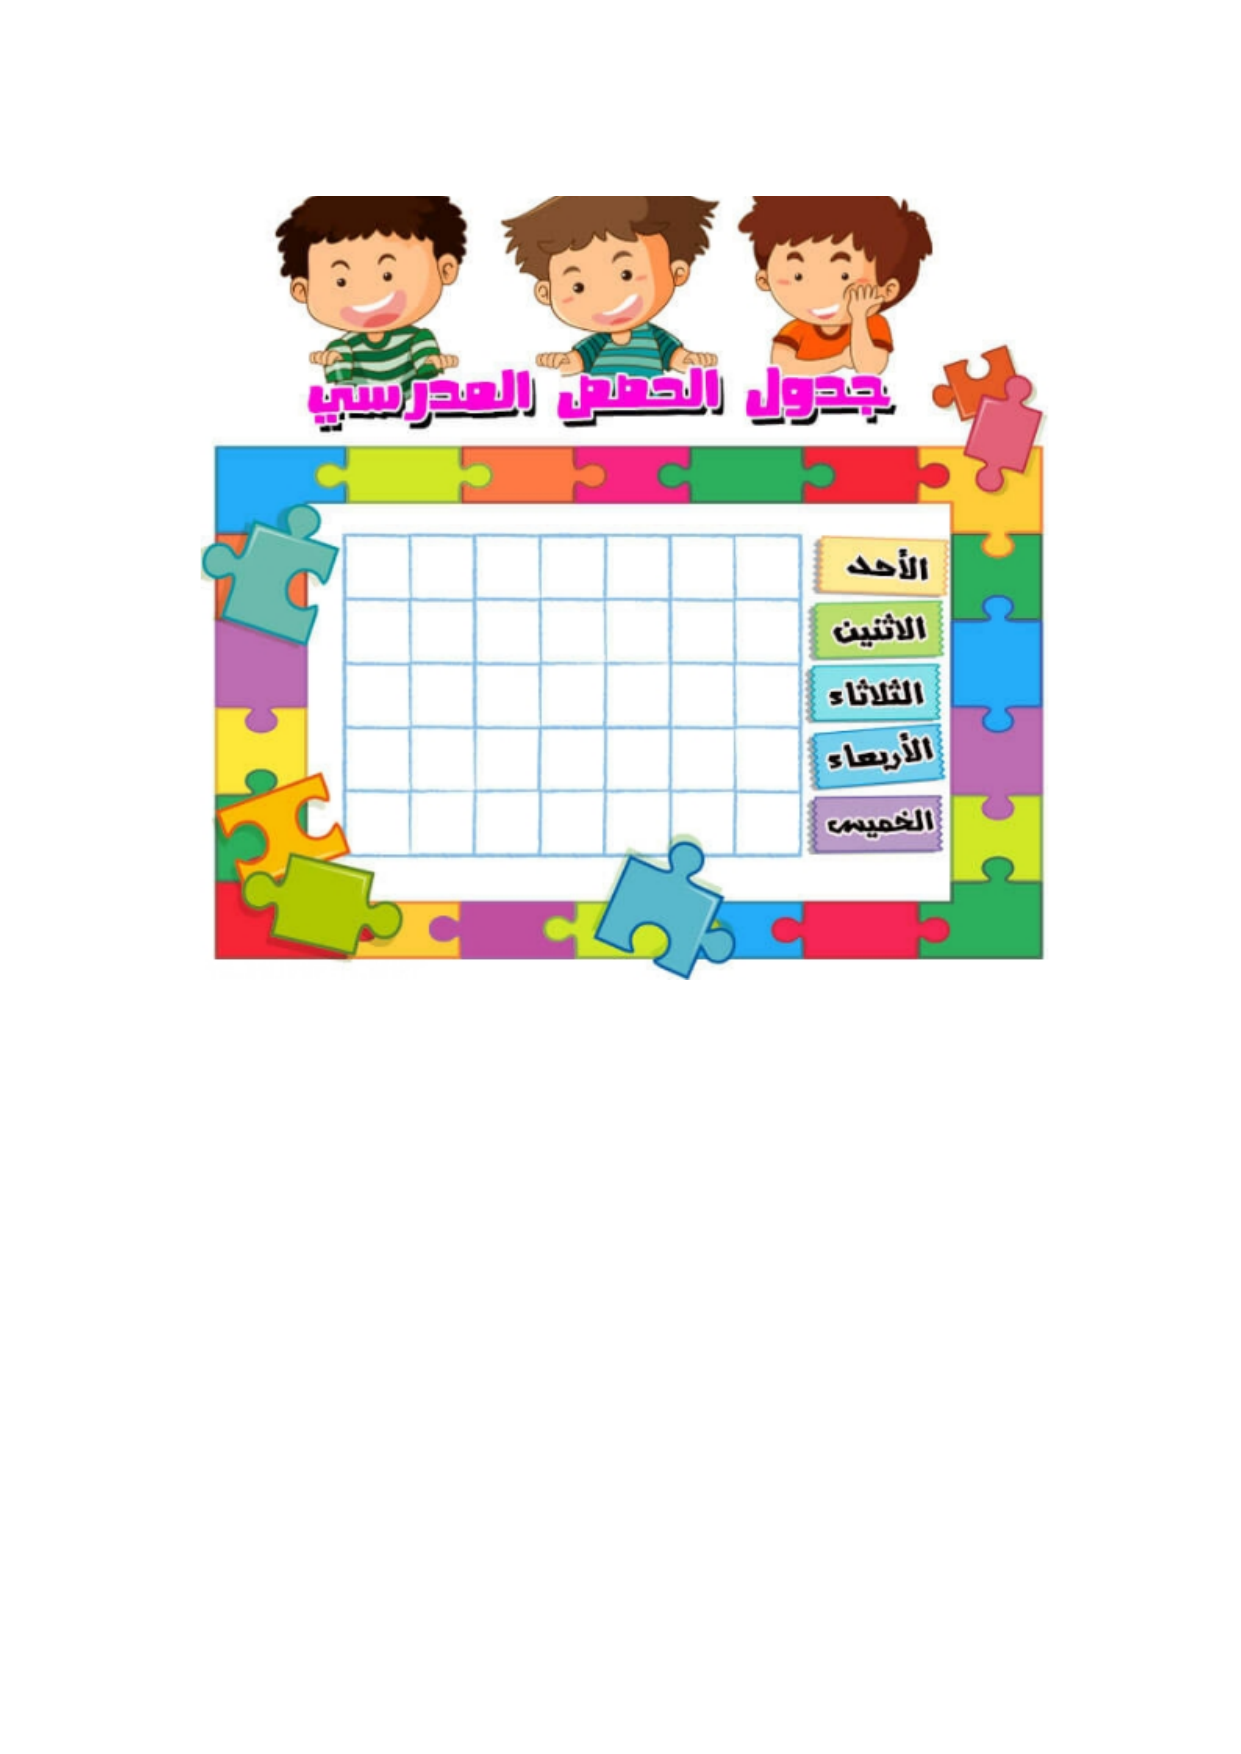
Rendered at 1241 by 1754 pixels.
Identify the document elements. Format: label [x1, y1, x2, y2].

picture [198, 196, 1053, 980]
